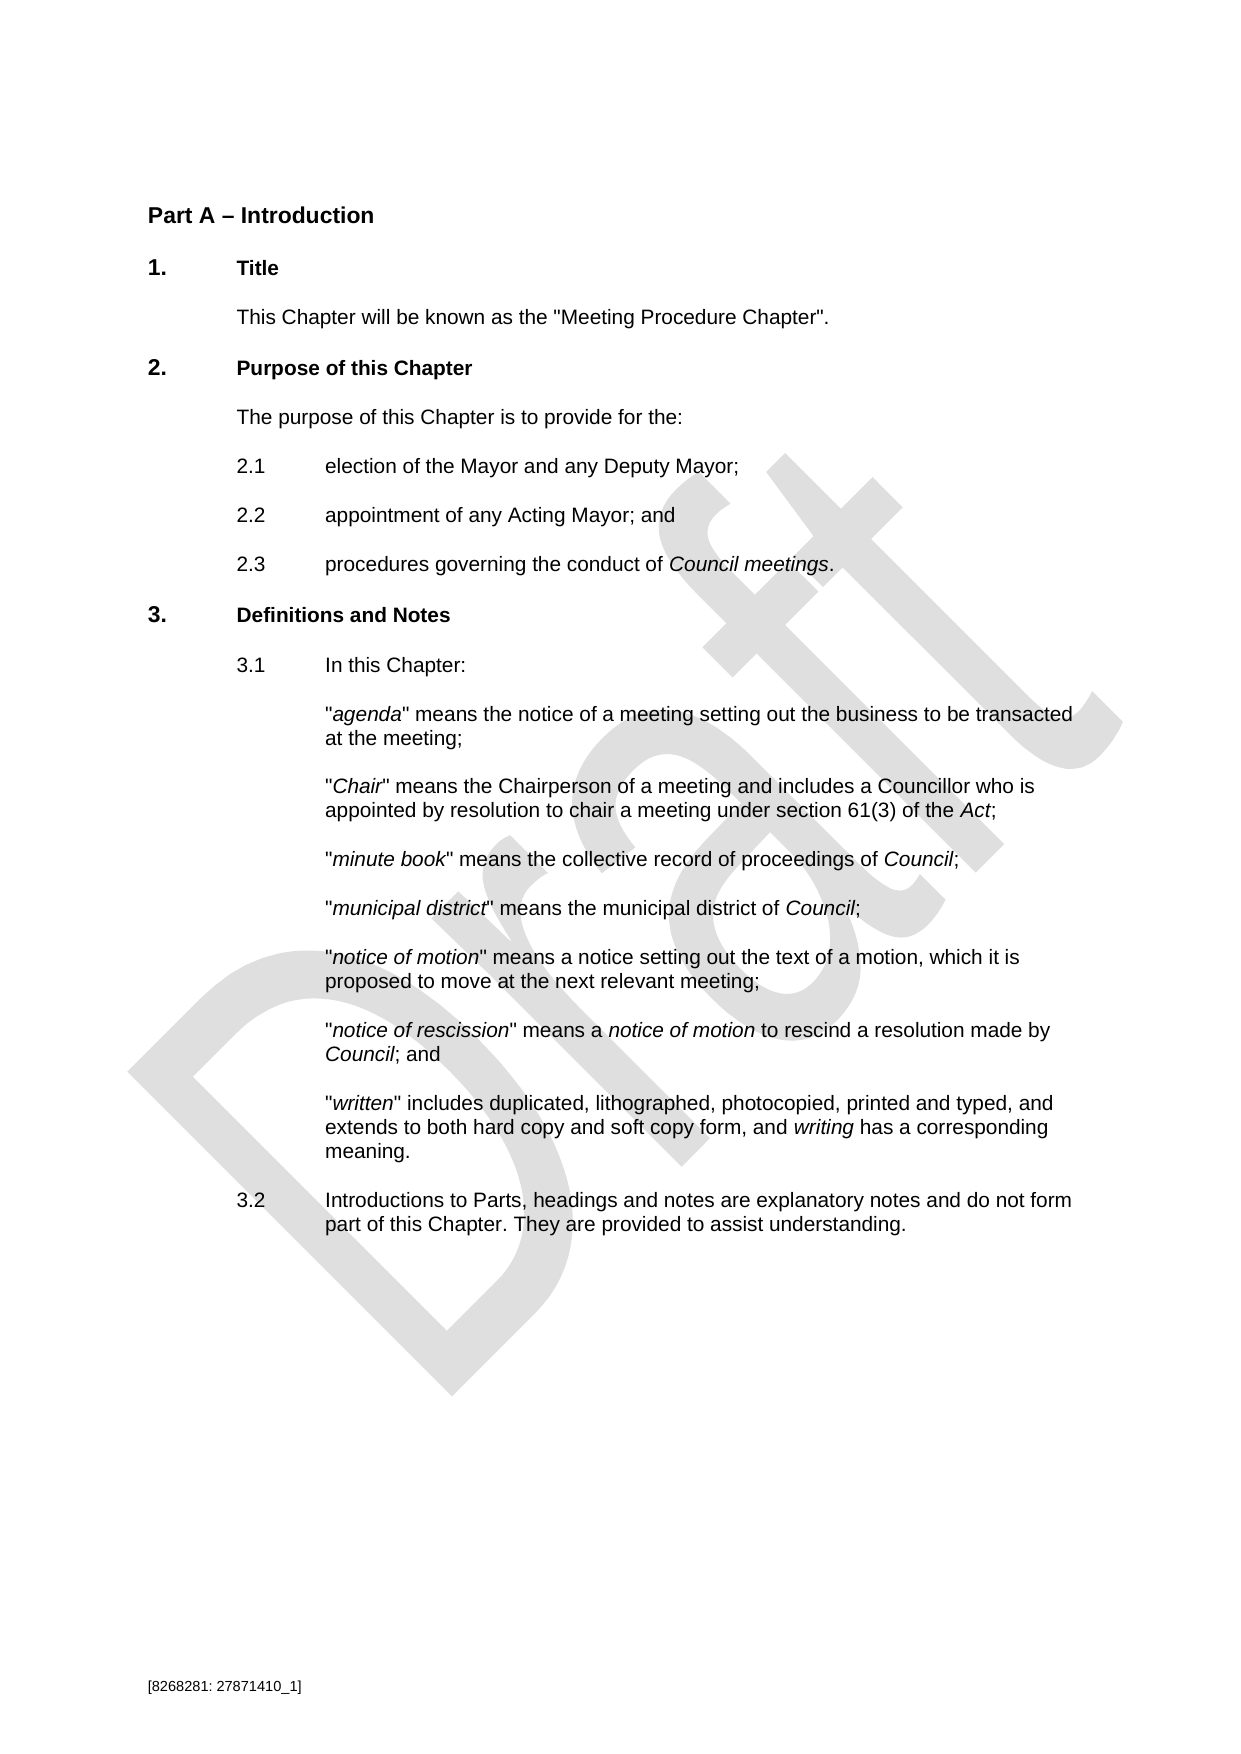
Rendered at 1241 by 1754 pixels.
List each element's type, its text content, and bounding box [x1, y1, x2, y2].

subtitle election of the Mayor and any Deputy Mayor; [236, 454, 1092, 478]
text "Chair" means the Chairperson of a meeting and includes a Councillor who is appointed by resolution to chair a meeting under section 61(3) of the Act; [325, 774, 1092, 822]
text "written" includes duplicated, lithographed, photocopied, printed and typed, and extends to both hard copy and soft copy form, and writing has a corresponding meaning. [325, 1091, 1092, 1163]
subtitle Definitions and Notes [148, 601, 1092, 627]
text Part A – Introduction [148, 202, 1092, 228]
text This Chapter will be known as the "Meeting Procedure Chapter". [236, 305, 1092, 329]
subtitle In this Chapter: [236, 652, 1092, 676]
subtitle appointment of any Acting Mayor; and [236, 503, 1092, 527]
text "notice of rescission" means a notice of motion to rescind a resolution made by Council; and [325, 1018, 1092, 1066]
subtitle procedures governing the conduct of Council meetings. [236, 552, 1092, 576]
subtitle Purpose of this Chapter [148, 354, 1092, 380]
subtitle Title [148, 253, 1092, 280]
text "notice of motion" means a notice setting out the text of a motion, which it is proposed to move at the next relevant meeting; [325, 945, 1092, 993]
text "municipal district" means the municipal district of Council; [325, 896, 1092, 920]
text The purpose of this Chapter is to provide for the: [236, 405, 1092, 429]
text "agenda" means the notice of a meeting setting out the business to be transacted at the meeting; [325, 701, 1092, 749]
subtitle Introductions to Parts, headings and notes are explanatory notes and do not form part of this Chapter. They are provided to assist understanding. [236, 1188, 1092, 1236]
text "minute book" means the collective record of proceedings of Council; [325, 847, 1092, 871]
